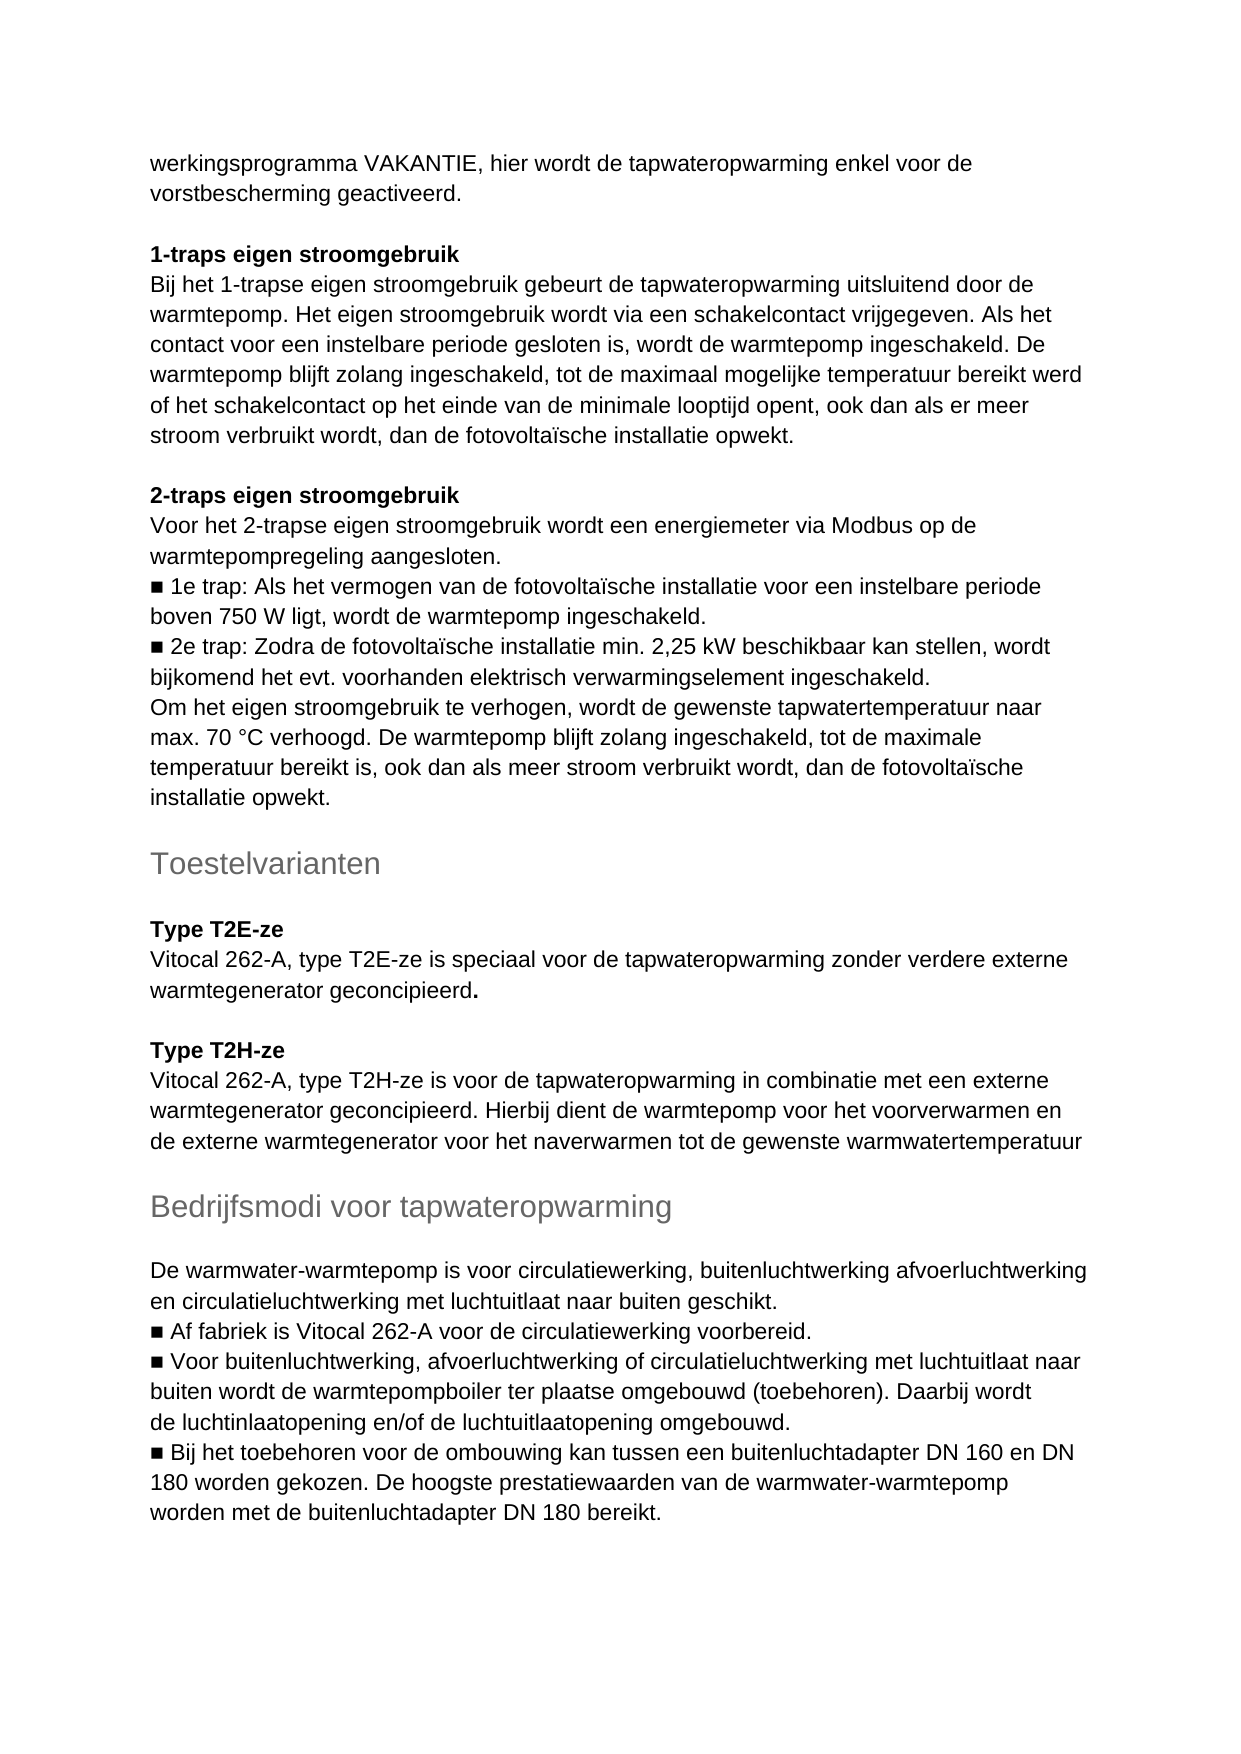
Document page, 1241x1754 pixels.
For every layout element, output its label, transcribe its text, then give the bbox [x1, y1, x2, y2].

text ■ Bij het toebehoren voor de ombouwing kan tussen een buitenluchtadapter DN 160 en DN 180 worden gekozen. De hoogste prestatiewaarden van de warmwater-warmtepomp [150, 1439, 1090, 1495]
text Vitocal 262-A, type T2H-ze is voor de tapwateropwarming in combinatie met een externe warmtegenerator geconcipieerd. Hierbij dient de warmtepomp voor het voorverwarmen en de externe warmtegenerator voor het naverwarmen tot de gewenste warmwatertemperatuur [150, 1067, 1090, 1154]
text Vitocal 262-A, type T2E-ze is speciaal voor de tapwateropwarming zonder verdere externe warmtegenerator geconcipieerd. [150, 946, 1090, 1003]
text Bij het 1-trapse eigen stroomgebruik gebeurt de tapwateropwarming uitsluitend door de warmtepomp. Het eigen stroomgebruik wordt via een schakelcontact vrijgegeven. Als het contact voor een instelbare periode gesloten is, wordt de warmtepomp ingeschakeld. De warmtepomp blijft zolang ingeschakeld, tot de maximaal mogelijke temperatuur bereikt werd of het schakelcontact op het einde van de minimale looptijd opent, ook dan als er meer stroom verbruikt wordt, dan de fotovoltaïsche installatie opwekt. [150, 271, 1090, 448]
text Type T2E-ze [150, 916, 1090, 943]
text ■ 1e trap: Als het vermogen van de fotovoltaïsche installatie voor een instelbare periode boven 750 W ligt, wordt de warmtepomp ingeschakeld. [150, 573, 1090, 629]
text Toestelvarianten [150, 845, 1090, 881]
text worden met de buitenluchtadapter DN 180 bereikt. [150, 1499, 1090, 1525]
text ■ 2e trap: Zodra de fotovoltaïsche installatie min. 2,25 kW beschikbaar kan stellen, wordt bijkomend het evt. voorhanden elektrisch verwarmingselement ingeschakeld. [150, 633, 1090, 690]
text Type T2H-ze [150, 1037, 1090, 1063]
text De warmwater-warmtepomp is voor circulatiewerking, buitenluchtwerking afvoerluchtwerking en circulatieluchtwerking met luchtuitlaat naar buiten geschikt. [150, 1257, 1090, 1314]
text ■ Voor buitenluchtwerking, afvoerluchtwerking of circulatieluchtwerking met luchtuitlaat naar buiten wordt de warmtepompboiler ter plaatse omgebouwd (toebehoren). Daarbij wordt [150, 1348, 1090, 1404]
text Voor het 2-trapse eigen stroomgebruik wordt een energiemeter via Modbus op de warmtepompregeling aangesloten. [150, 512, 1090, 569]
text Om het eigen stroomgebruik te verhogen, wordt de gewenste tapwatertemperatuur naar max. 70 °C verhoogd. De warmtepomp blijft zolang ingeschakeld, tot de maximale temperatuur bereikt is, ook dan als meer stroom verbruikt wordt, dan de fotovoltaïsche installatie opwekt. [150, 694, 1090, 811]
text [150, 150, 1090, 207]
text 1-traps eigen stroomgebruik [150, 241, 1090, 267]
text ■ Af fabriek is Vitocal 262-A voor de circulatiewerking voorbereid. [150, 1318, 1090, 1344]
subtitle Bedrijfsmodi voor tapwateropwarming [150, 1188, 1090, 1224]
text 2-traps eigen stroomgebruik [150, 482, 1090, 509]
text de luchtinlaatopening en/of de luchtuitlaatopening omgebouwd. [150, 1408, 1090, 1435]
